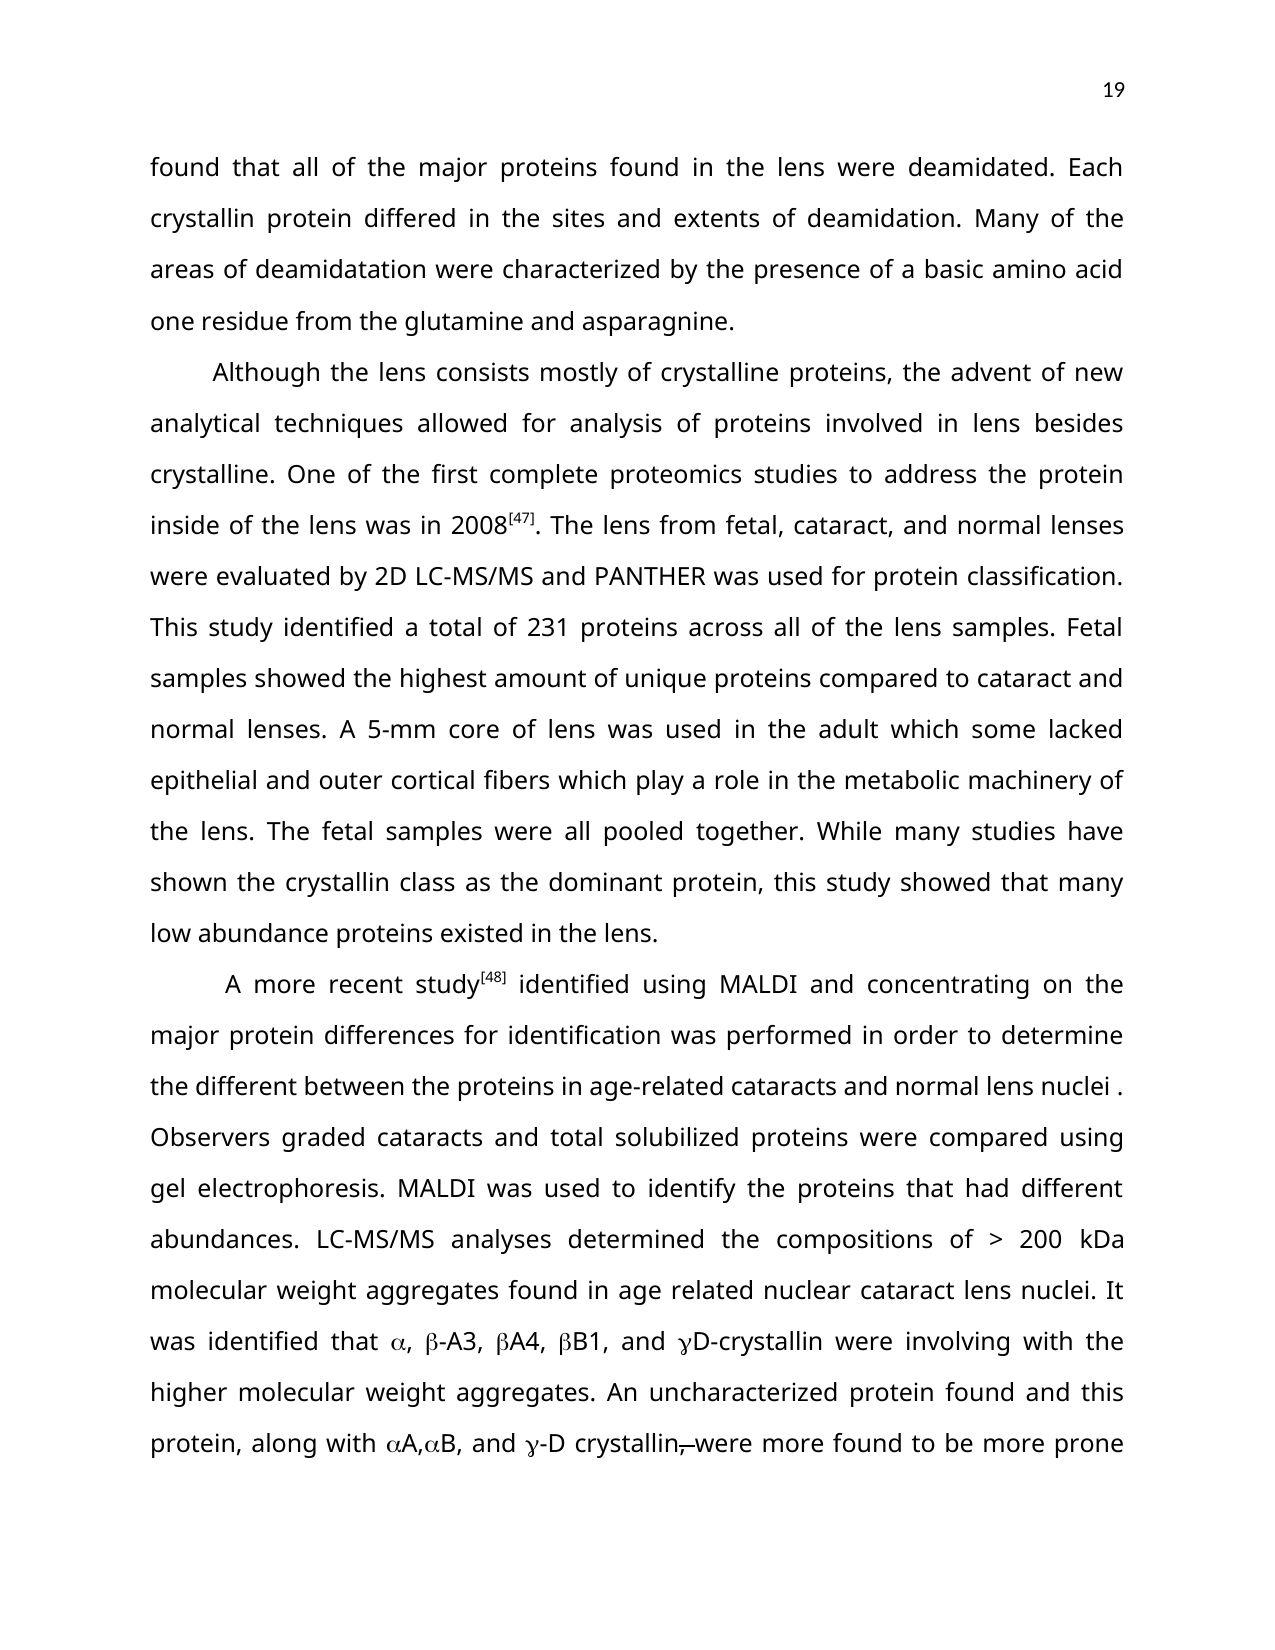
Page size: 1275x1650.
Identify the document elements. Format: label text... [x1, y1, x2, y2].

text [150, 150, 1125, 337]
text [150, 967, 1125, 1460]
text Although the lens consists mostly of crystalline proteins, the advent of new analytical techniques allowed for analysis of proteins involved in lens besides crystalline. One of the first complete proteomics studies to address the protein inside of the lens was in 2008[47]. The lens from fetal, cataract, and normal lenses were evaluated by 2D LC-MS/MS and PANTHER was used for protein classification. This study identified a total of 231 proteins across all of the lens samples. Fetal samples showed the highest amount of unique proteins compared to cataract and normal lenses. A 5-mm core of lens was used in the adult which some lacked epithelial and outer cortical fibers which play a role in the metabolic machinery of the lens. The fetal samples were all pooled together. While many studies have shown the crystallin class as the dominant protein, this study showed that many low abundance proteins existed in the lens. [150, 354, 1125, 950]
